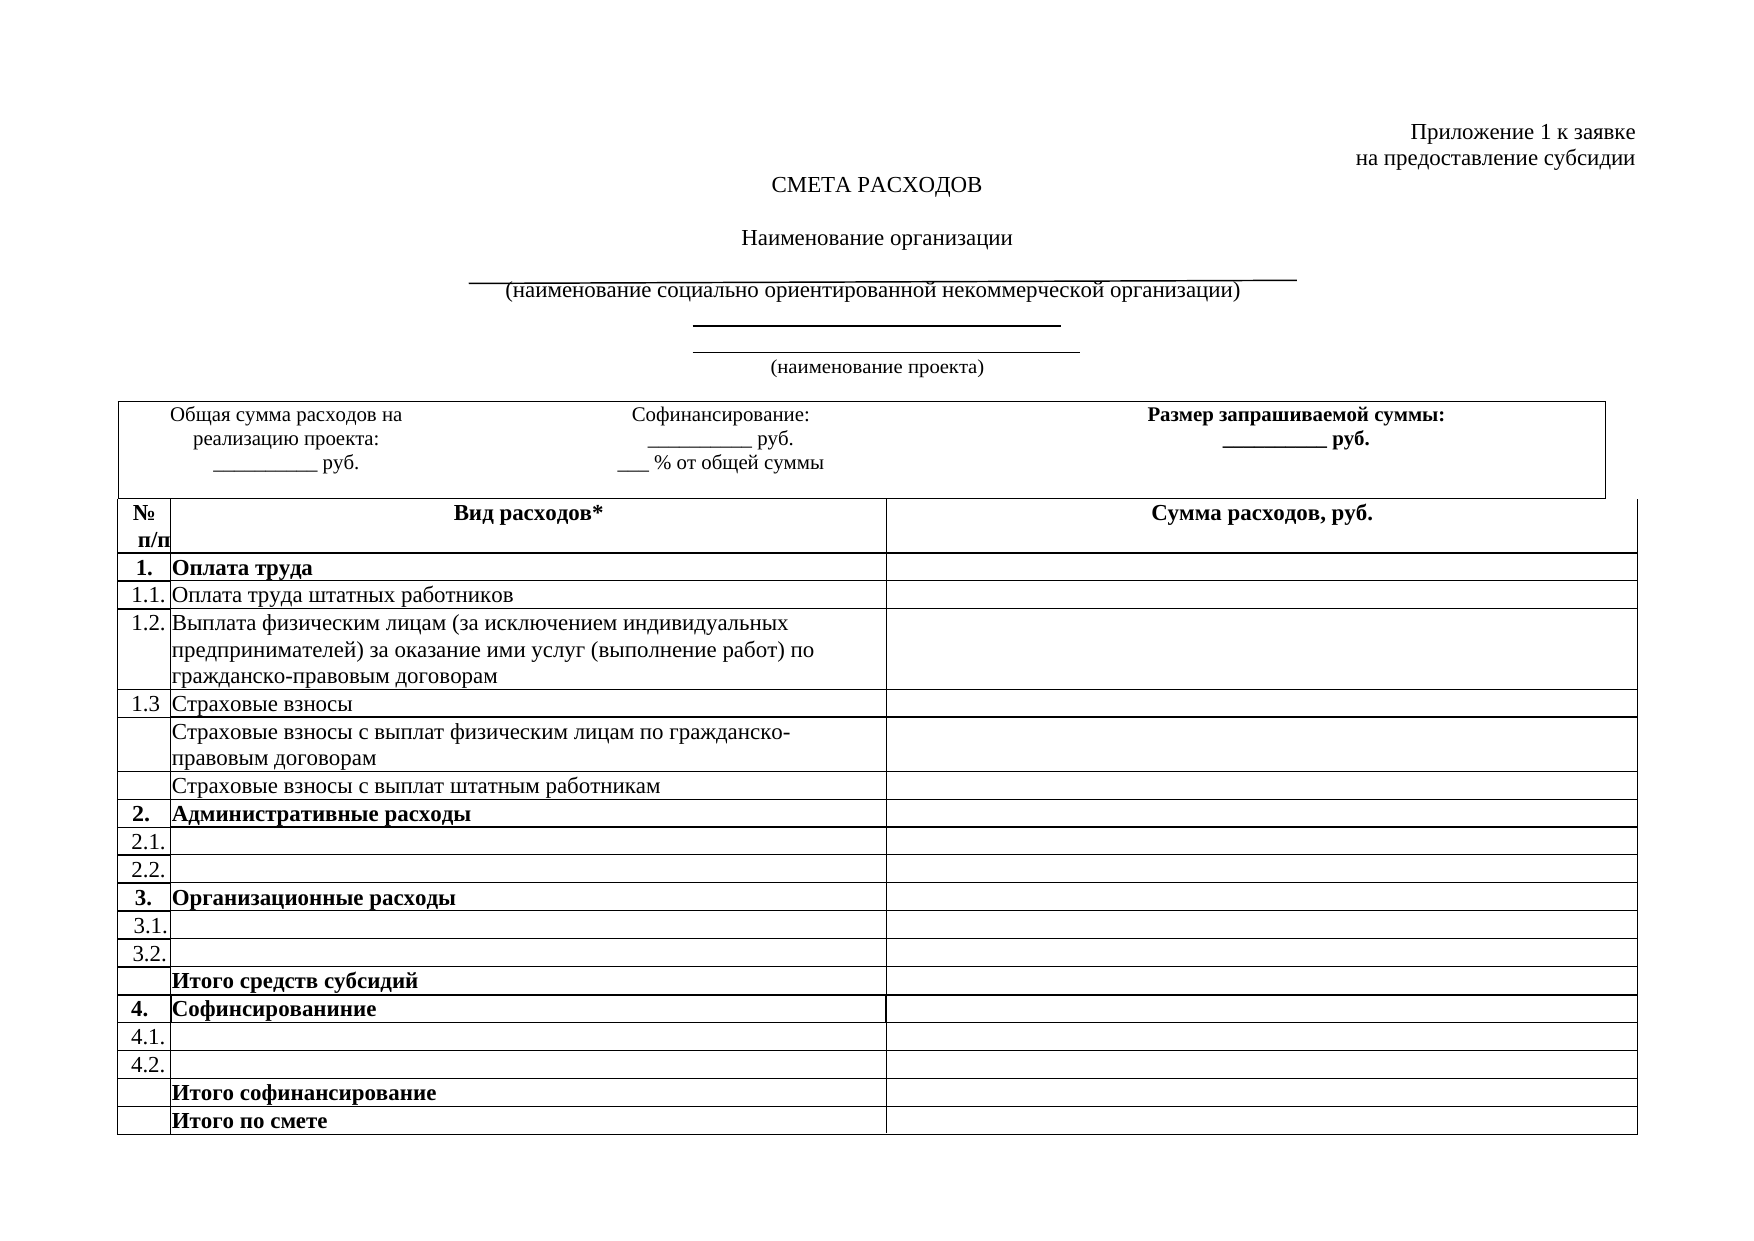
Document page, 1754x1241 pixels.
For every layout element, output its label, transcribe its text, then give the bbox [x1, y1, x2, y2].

text на предоставление субсидии [118, 144, 1636, 171]
table_cell Выплата физическим лицам (за исключением индивидуальных предпринимателей) за оказание ими услуг (выполнение работ) по гражданско-правовым договорам [171, 609, 886, 688]
table_cell [171, 1051, 886, 1078]
table_cell [171, 855, 886, 882]
text Наименование организации [118, 223, 1636, 250]
text Приложение 1 к заявке [118, 118, 1636, 144]
table_cell Итого средств субсидий [171, 967, 886, 994]
table_cell [887, 800, 1637, 826]
table_cell [887, 828, 1637, 854]
table_cell [118, 1107, 170, 1133]
table_cell [887, 718, 1637, 771]
table_cell Страховые взносы с выплат физическим лицам по гражданско-правовым договорам [171, 718, 886, 771]
table_cell [887, 1079, 1637, 1106]
table_cell [887, 996, 1637, 1022]
table_cell [171, 911, 886, 938]
table_cell [887, 772, 1637, 798]
table_cell [171, 828, 886, 854]
text CMETA РАСХОДОВ [118, 171, 1636, 197]
table_header Размер запрашиваемой суммы: __________ руб. [987, 402, 1605, 498]
table_cell [887, 1051, 1637, 1078]
table_cell Страховые взносы с выплат штатным работникам [171, 772, 886, 798]
table_cell Страховые взносы [171, 690, 886, 716]
table_cell [887, 554, 1637, 580]
table_cell Софинсированиние [172, 996, 885, 1022]
table_cell [887, 855, 1637, 882]
table_cell Административные расходы [171, 800, 886, 826]
table_cell [887, 690, 1637, 716]
table_cell 3.1. [118, 912, 170, 938]
table_header Сумма расходов, руб. [887, 499, 1637, 552]
table_cell [171, 939, 886, 966]
table_cell 1. [118, 554, 170, 580]
table_cell 4.2. [118, 1051, 170, 1078]
table_cell Оплата труда [171, 554, 886, 580]
table_header Вид расходов* [171, 499, 886, 552]
table_header Софинансирование: __________ руб. ___ % от общей суммы [454, 402, 987, 498]
text (наименование проекта) [118, 355, 1637, 378]
table_cell [118, 718, 170, 771]
table_cell [887, 883, 1637, 910]
table_cell 3.2. [118, 940, 170, 966]
table_cell 2.1. [118, 828, 170, 854]
table_cell 4.1. [118, 1023, 170, 1050]
table_cell [118, 772, 170, 798]
table_cell 2.2. [118, 856, 170, 882]
table_header Общая сумма расходов на реализацию проекта: __________ руб. [119, 402, 454, 498]
table_cell [887, 609, 1637, 688]
table_cell Итого софинансирование [171, 1079, 886, 1106]
table_cell [887, 967, 1637, 994]
table_cell Организационные расходы [171, 883, 886, 910]
text (наименование социально ориентированной некоммерческой организации) [279, 276, 1467, 303]
table_cell 1.1. [118, 582, 170, 608]
table_cell 2. [118, 800, 170, 826]
table_cell [171, 1023, 886, 1050]
table_cell [887, 1023, 1637, 1050]
table_cell 1.3 [118, 690, 170, 716]
table_cell [887, 581, 1637, 608]
table_cell 1.2. [118, 610, 170, 688]
table_cell [118, 1079, 170, 1106]
table_cell Итого по смете [171, 1107, 886, 1133]
table_header № п/п [118, 499, 170, 552]
table_cell 4. [118, 996, 170, 1022]
table_cell [887, 939, 1637, 966]
table_cell 3. [118, 884, 170, 910]
table_cell Оплата труда штатных работников [171, 581, 886, 608]
table_cell [118, 968, 170, 994]
table_cell [887, 1107, 1637, 1133]
table_cell [887, 911, 1637, 938]
